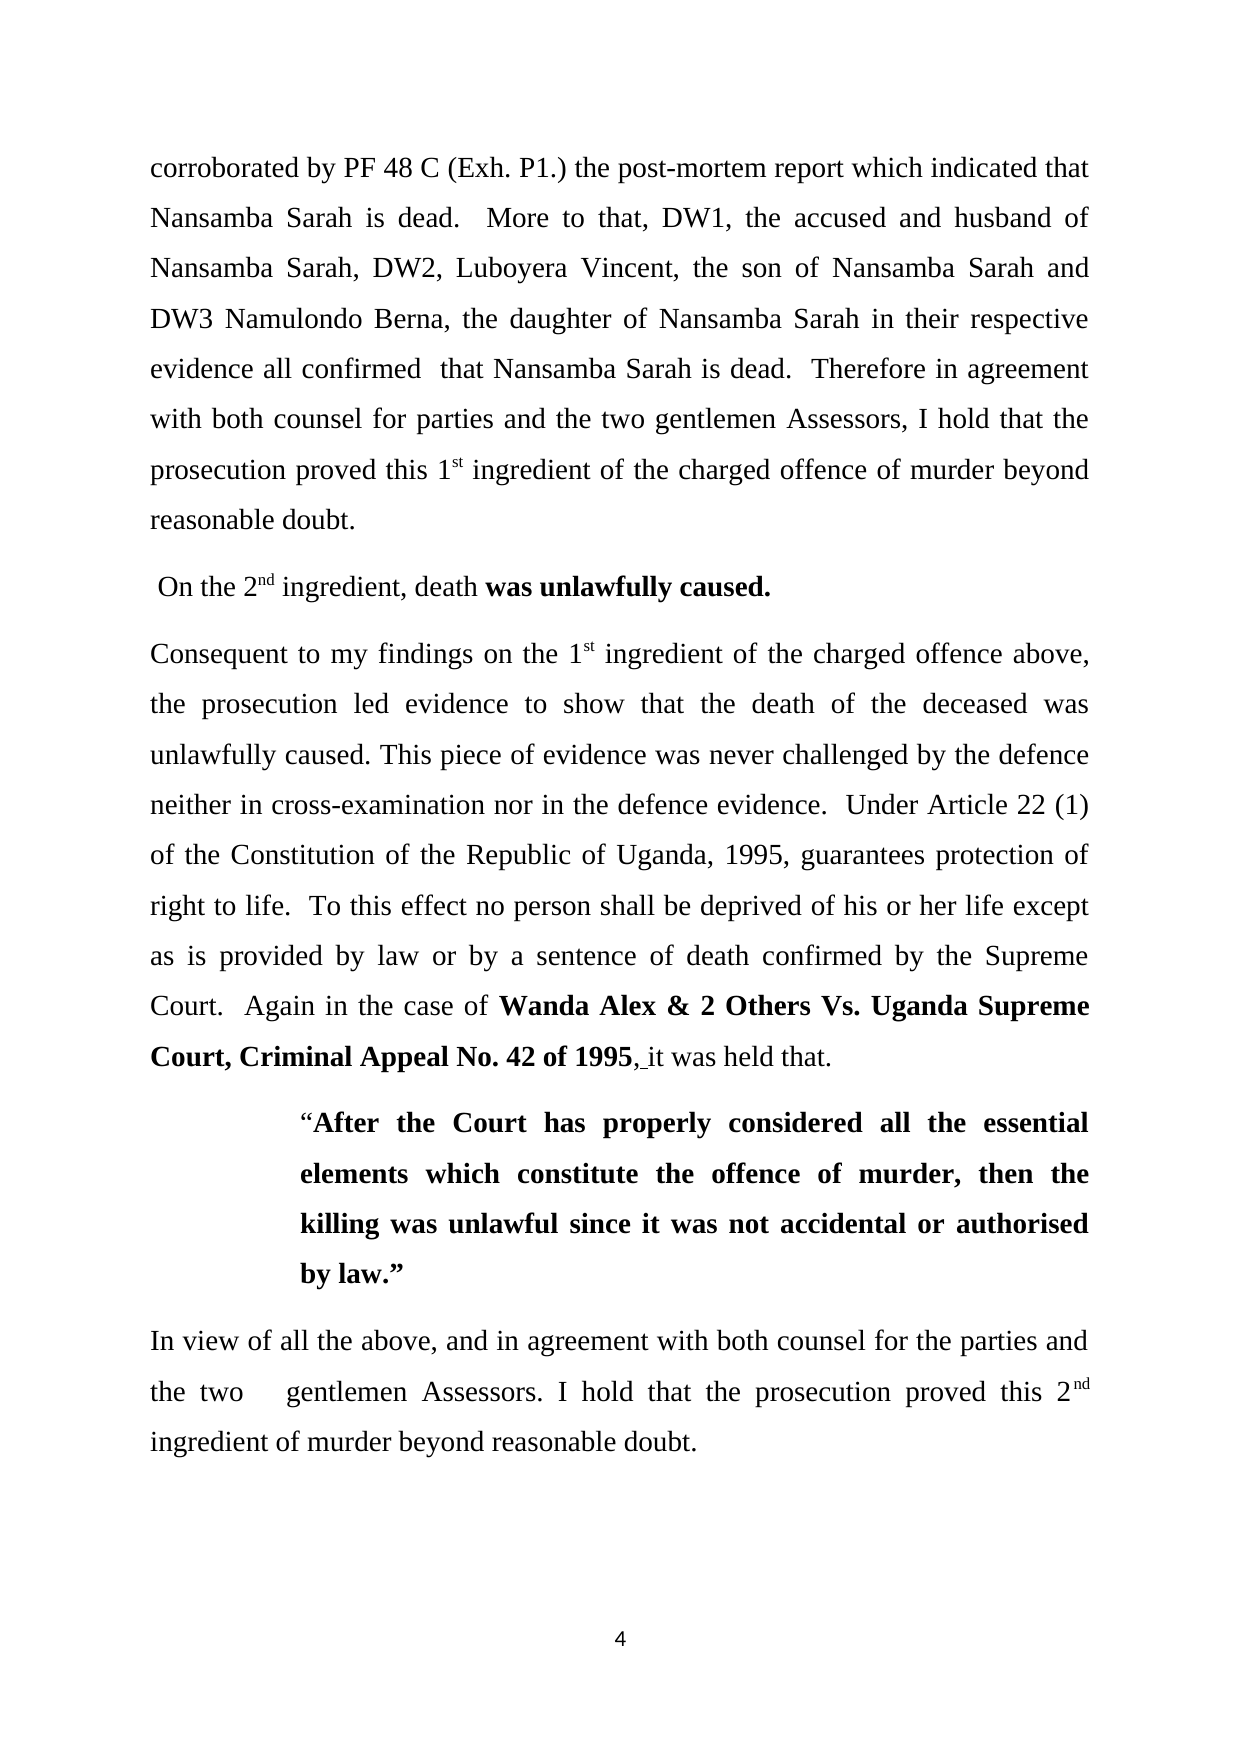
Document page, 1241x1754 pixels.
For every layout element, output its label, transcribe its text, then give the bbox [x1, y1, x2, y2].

text On the 2nd ingredient, death was unlawfully caused. [150, 569, 1090, 603]
text “After the Court has properly considered all the essential elements which constitute the offence of murder, then the killing was unlawful since it was not accidental or authorised by law.” [300, 1106, 1090, 1290]
text corroborated by PF 48 C (Exh. P1.) the post-mortem report which indicated that Nansamba Sarah is dead. More to that, DW1, the accused and husband of Nansamba Sarah, DW2, Luboyera Vincent, the son of Nansamba Sarah and DW3 Namulondo Berna, the daughter of Nansamba Sarah in their respective evidence all confirmed that Nansamba Sarah is dead. Therefore in agreement with both counsel for parties and the two gentlemen Assessors, I hold that the prosecution proved this 1st ingredient of the charged offence of murder beyond reasonable doubt. [150, 150, 1090, 536]
text Consequent to my findings on the 1st ingredient of the charged offence above, the prosecution led evidence to show that the death of the deceased was unlawfully caused. This piece of evidence was never challenged by the defence neither in cross-examination nor in the defence evidence. Under Article 22 (1) of the Constitution of the Republic of Uganda, 1995, guarantees protection of right to life. To this effect no person shall be deprived of his or her life except as is provided by law or by a sentence of death confirmed by the Supreme Court. Again in the case of Wanda Alex & 2 Others Vs. Uganda Supreme Court, Criminal Appeal No. 42 of 1995, it was held that. [150, 636, 1090, 1072]
text In view of all the above, and in agreement with both counsel for the parties and the two gentlemen Assessors. I hold that the prosecution proved this 2nd ingredient of murder beyond reasonable doubt. [150, 1323, 1090, 1458]
